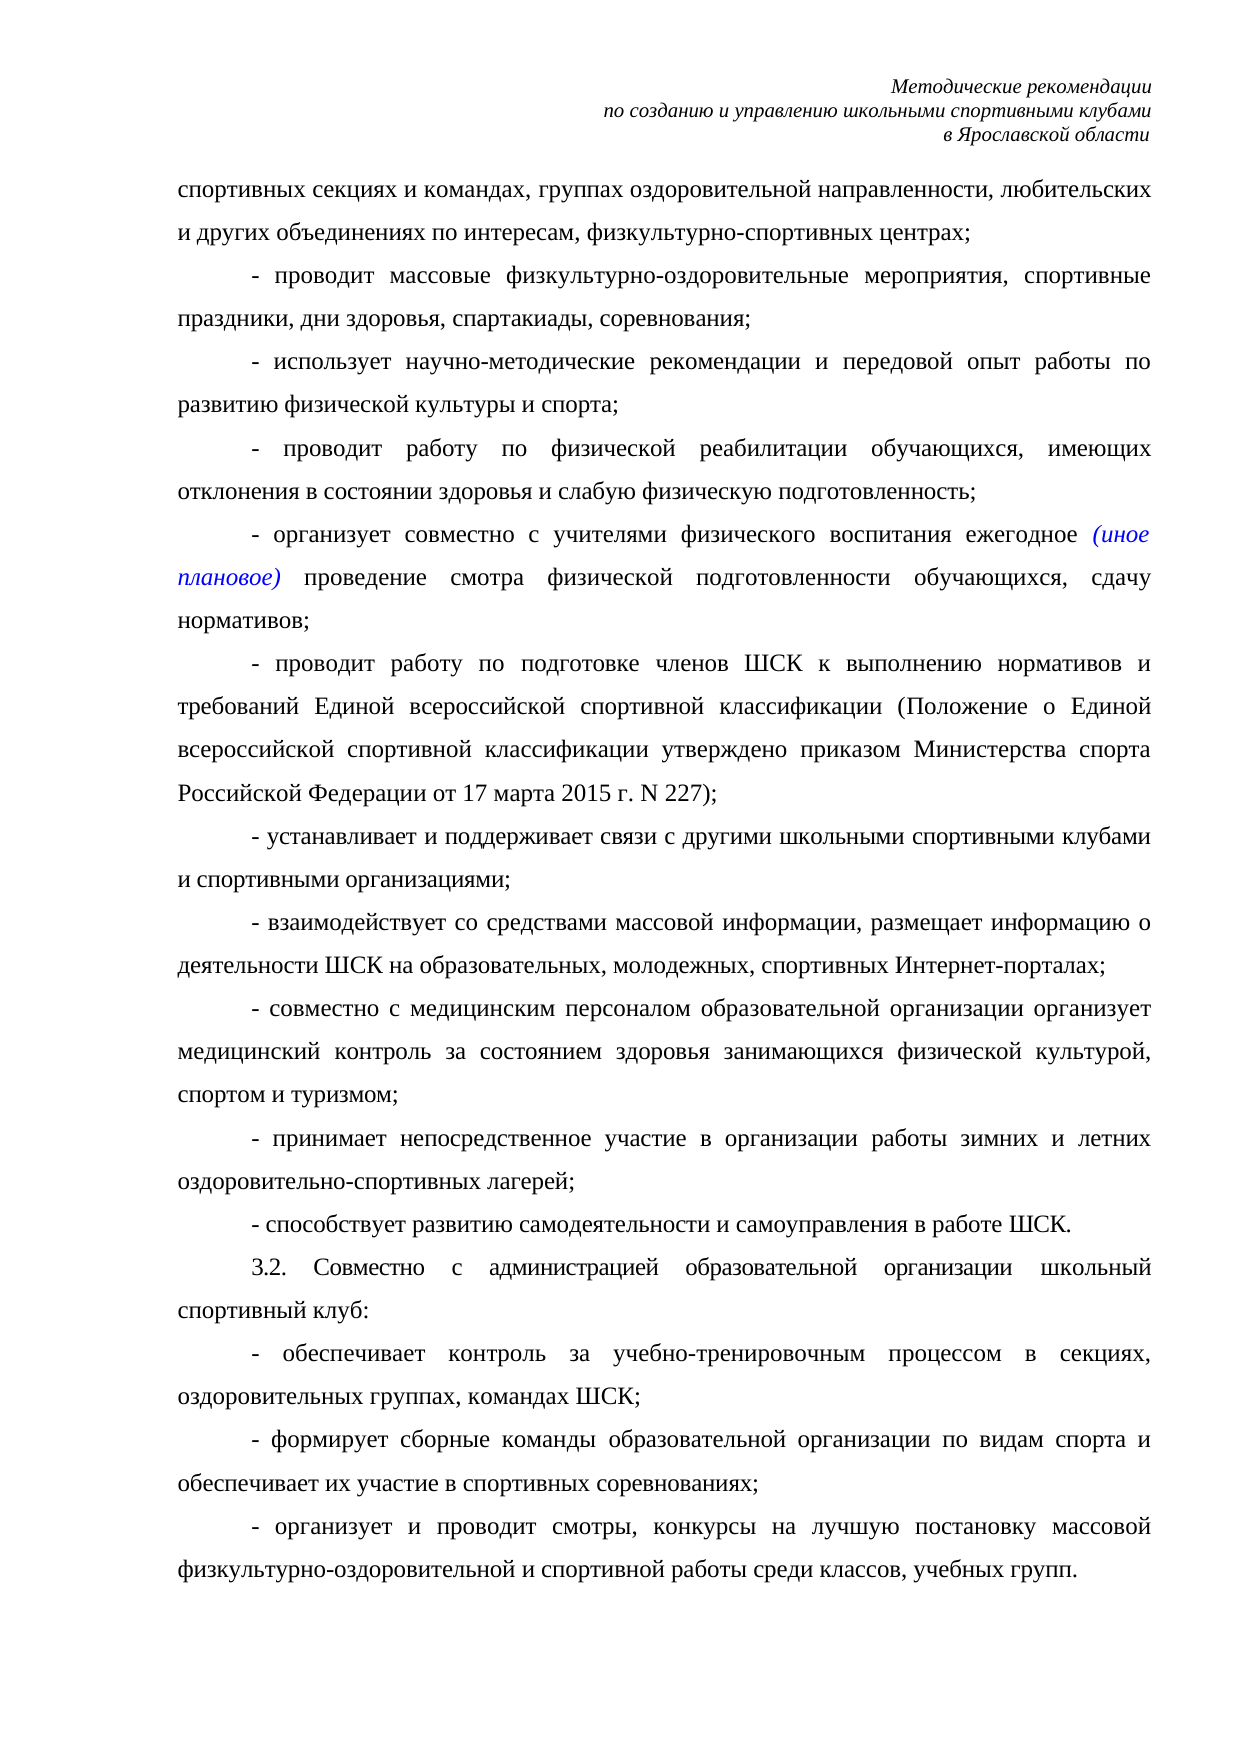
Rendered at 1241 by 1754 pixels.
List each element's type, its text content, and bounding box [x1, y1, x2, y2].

text - проводит работу по подготовке членов ШСК к выполнению нормативов и требований Единой всероссийской спортивной классификации (Положение о Единой всероссийской спортивной классификации утверждено приказом Министерства спорта Российской Федерации от 17 марта 2015 г. N 227); [177, 648, 1152, 806]
text - обеспечивает контроль за учебно-тренировочным процессом в секциях, оздоровительных группах, командах ШСК; [177, 1338, 1152, 1410]
text - принимает непосредственное участие в организации работы зимних и летних оздоровительно-спортивных лагерей; [177, 1123, 1152, 1194]
text - совместно с медицинским персоналом образовательной организации организует медицинский контроль за состоянием здоровья занимающихся физической культурой, спортом и туризмом; [177, 993, 1152, 1108]
text - взаимодействует со средствами массовой информации, размещает информацию о деятельности ШСК на образовательных, молодежных, спортивных Интернет-порталах; [177, 907, 1152, 979]
text - организует совместно с учителями физического воспитания ежегодное (иное плановое) проведение смотра физической подготовленности обучающихся, сдачу нормативов; [177, 519, 1152, 634]
text - организует и проводит смотры, конкурсы на лучшую постановку массовой физкультурно-оздоровительной и спортивной работы среди классов, учебных групп. [177, 1511, 1152, 1583]
text - формирует сборные команды образовательной организации по видам спорта и обеспечивает их участие в спортивных соревнованиях; [177, 1424, 1152, 1496]
text - способствует развитию самодеятельности и самоуправления в работе ШСК. [177, 1209, 1152, 1238]
text - проводит работу по физической реабилитации обучающихся, имеющих отклонения в состоянии здоровья и слабую физическую подготовленность; [177, 433, 1152, 504]
text 3.2. Совместно с администрацией образовательной организации школьный спортивный клуб: [177, 1252, 1152, 1324]
text - использует научно-методические рекомендации и передовой опыт работы по развитию физической культуры и спорта; [177, 346, 1152, 418]
text - устанавливает и поддерживает связи с другими школьными спортивными клубами и спортивными организациями; [177, 821, 1152, 893]
text - проводит массовые физкультурно-оздоровительные мероприятия, спортивные праздники, дни здоровья, спартакиады, соревнования; [177, 260, 1152, 332]
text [177, 174, 1152, 246]
